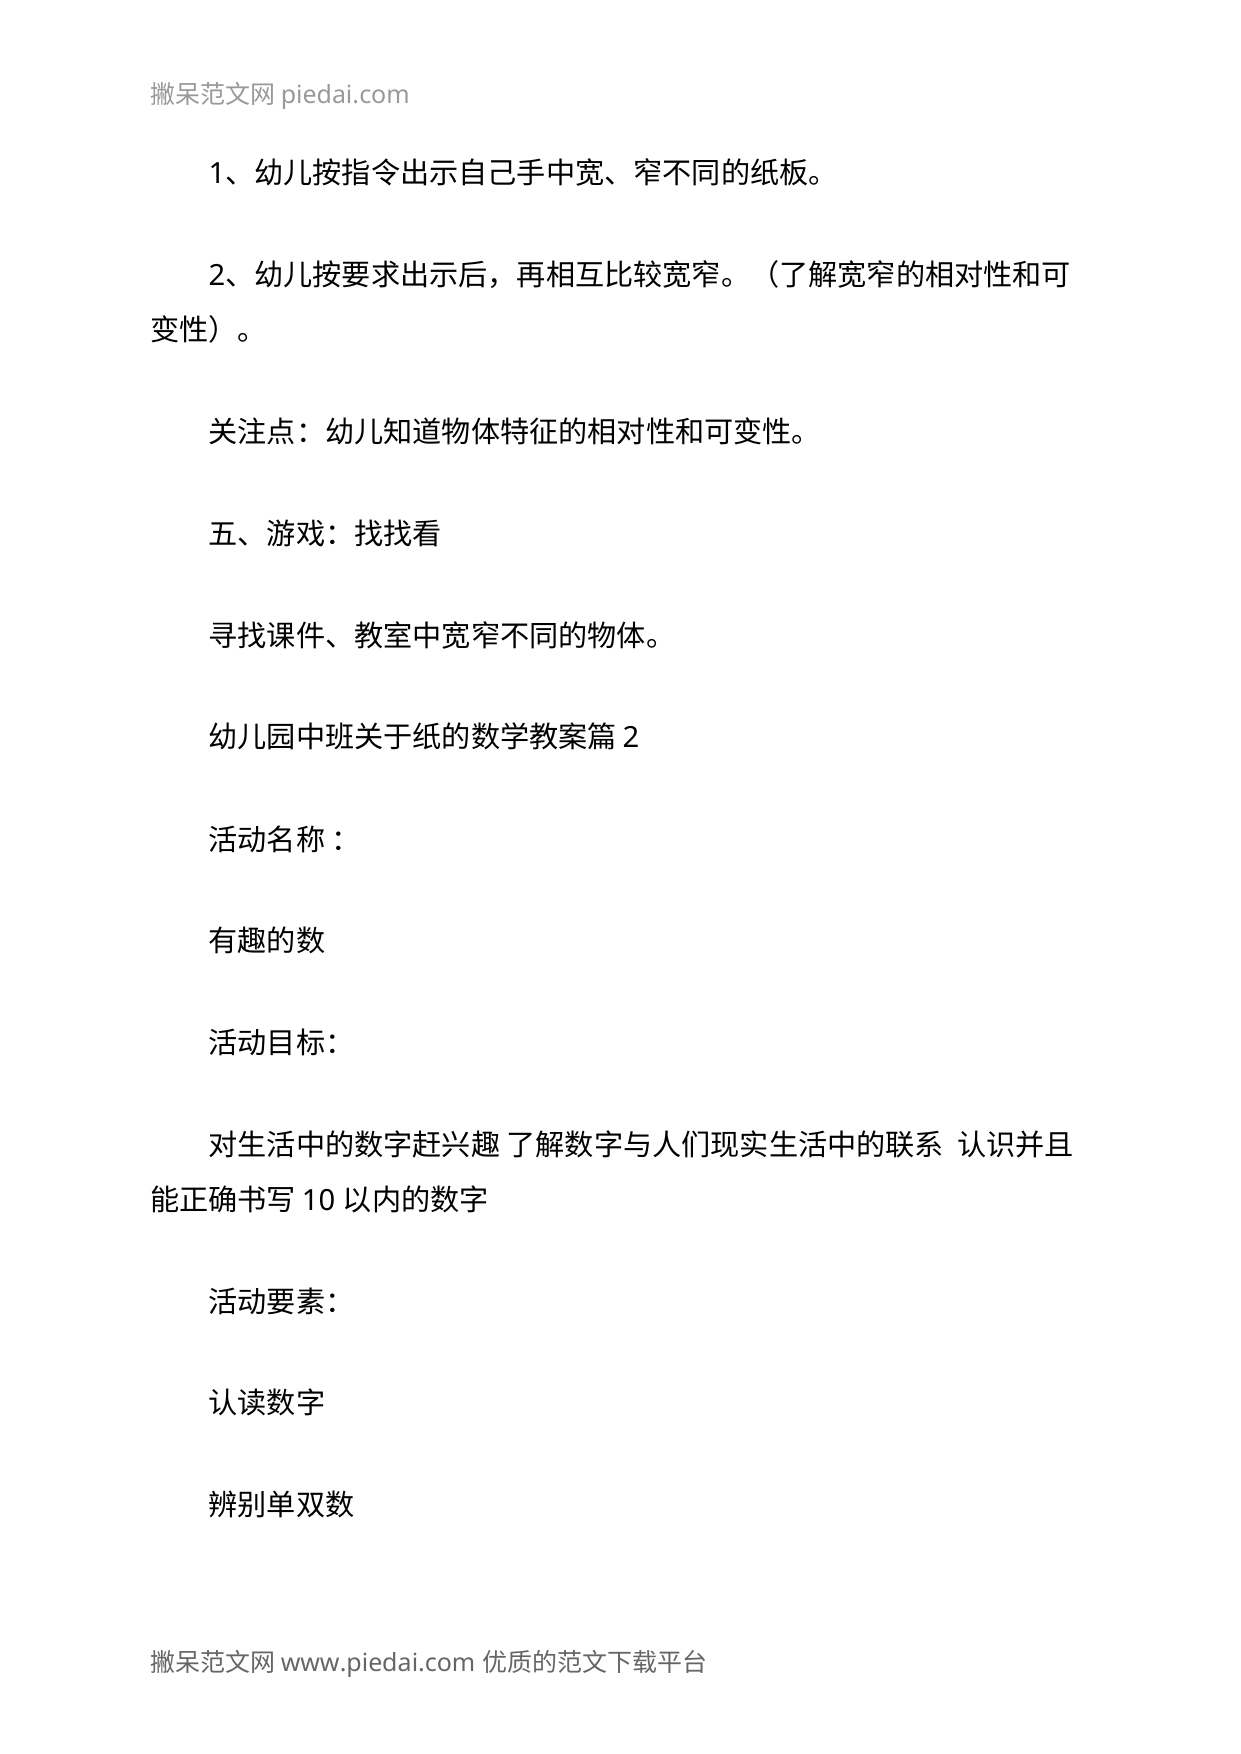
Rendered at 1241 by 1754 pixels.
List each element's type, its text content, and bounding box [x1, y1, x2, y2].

text 活动名称 ： [150, 816, 1090, 858]
text 2、幼儿按要求出示后，再相互比较宽窄。（了解宽窄的相对性和可变性）。 [150, 252, 1090, 349]
text 幼儿园中班关于纸的数学教案篇2 [150, 714, 1090, 756]
text 活动目标： [150, 1019, 1090, 1062]
text 寻找课件、教室中宽窄不同的物体。 [150, 612, 1090, 654]
text 1、幼儿按指令出示自己手中宽、窄不同的纸板。 [150, 150, 1090, 192]
text 活动要素： [150, 1278, 1090, 1321]
text 有趣的数 [150, 918, 1090, 960]
text 辨别单双数 [150, 1482, 1090, 1524]
text 对生活中的数字赶兴趣 了解数字与人们现实生活中的联系 认识并且能正确书写10 以内的数字 [150, 1121, 1090, 1219]
text 五、游戏：找找看 [150, 511, 1090, 553]
text 关注点：幼儿知道物体特征的相对性和可变性。 [150, 409, 1090, 451]
text 认读数字 [150, 1380, 1090, 1422]
